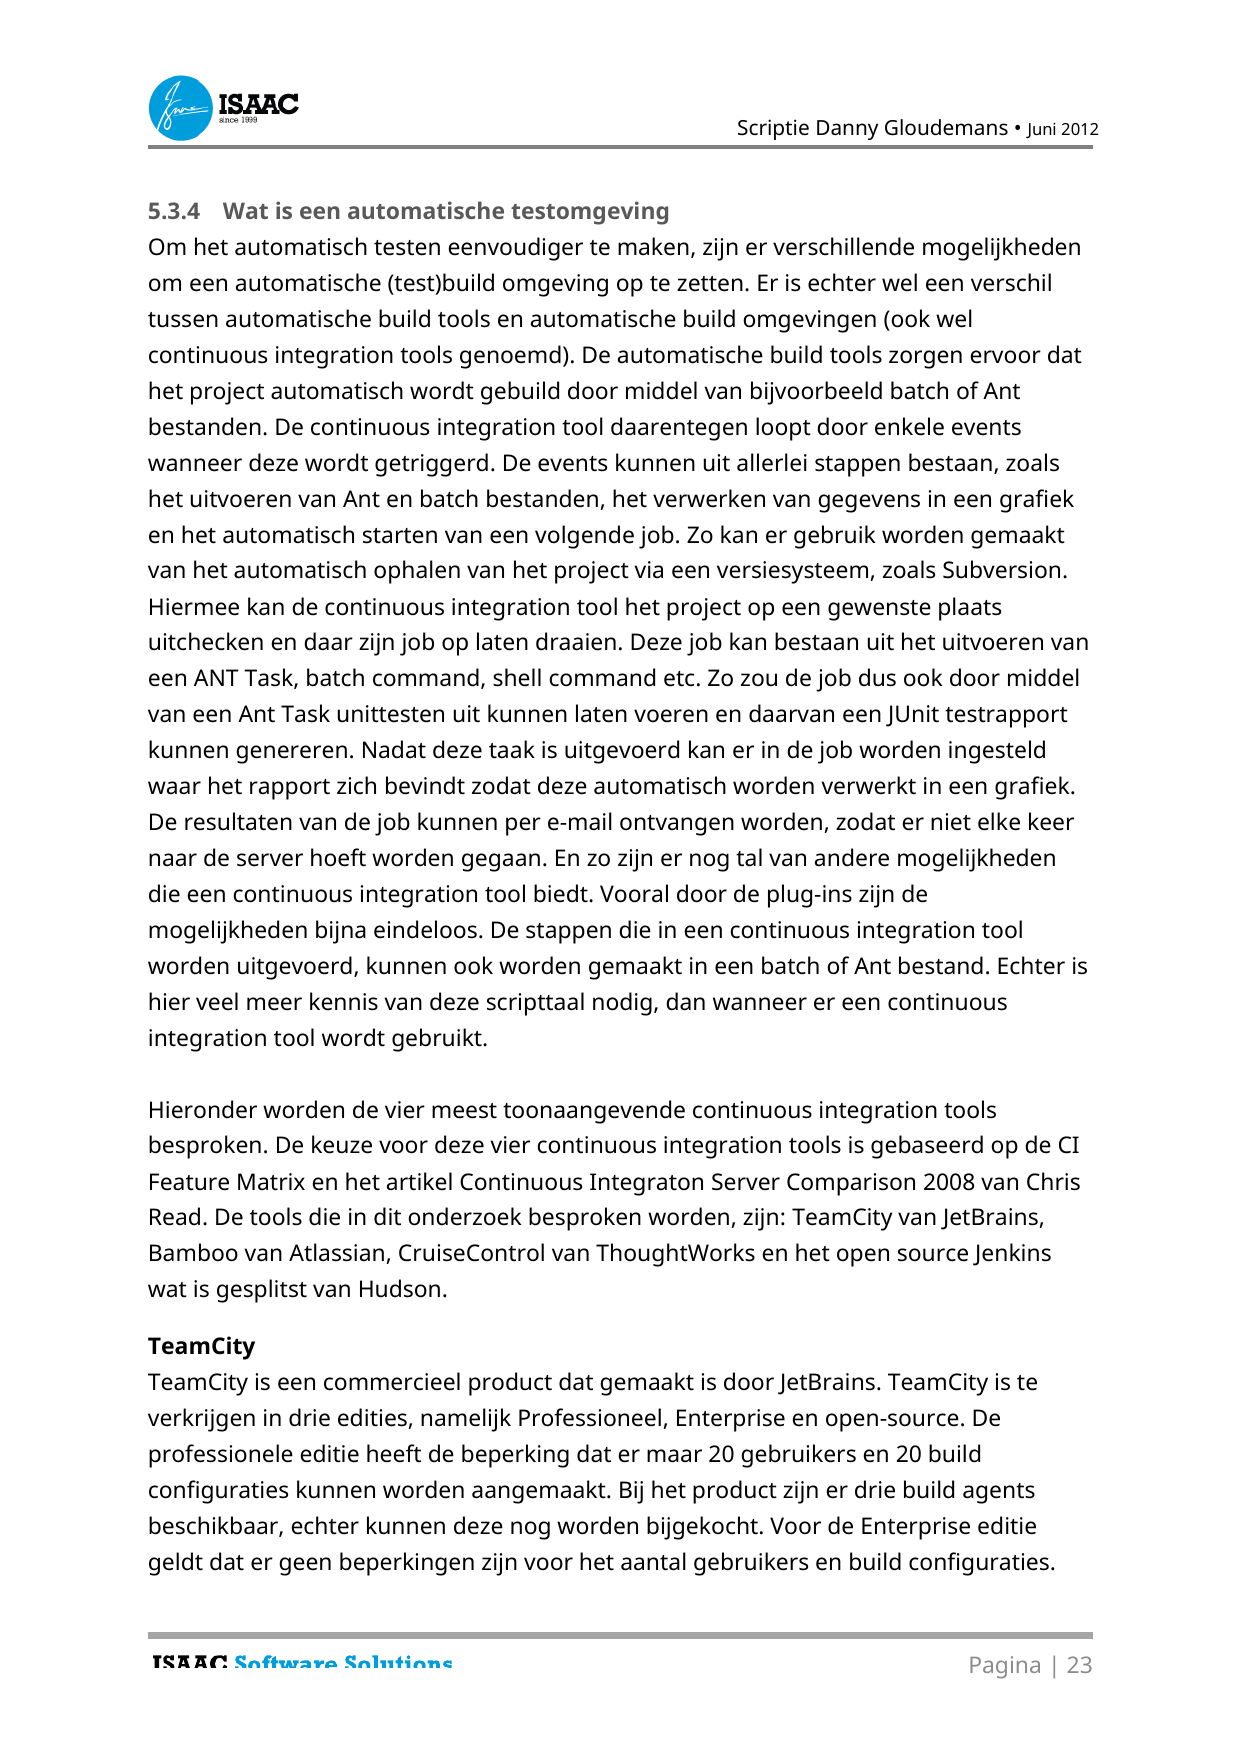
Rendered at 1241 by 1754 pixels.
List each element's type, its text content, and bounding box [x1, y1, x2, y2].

text Om het automatisch testen eenvoudiger te maken, zijn er verschillende mogelijkheden om een automatische (test)build omgeving op te zetten. Er is echter wel een verschil tussen automatische build tools en automatische build omgevingen (ook wel continuous integration tools genoemd). De automatische build tools zorgen ervoor dat het project automatisch wordt gebuild door middel van bijvoorbeeld batch of Ant bestanden. De continuous integration tool daarentegen loopt door enkele events wanneer deze wordt getriggerd. De events kunnen uit allerlei stappen bestaan, zoals het uitvoeren van Ant en batch bestanden, het verwerken van gegevens in een grafiek en het automatisch starten van een volgende job. Zo kan er gebruik worden gemaakt van het automatisch ophalen van het project via een versiesysteem, zoals Subversion. Hiermee kan de continuous integration tool het project op een gewenste plaats uitchecken en daar zijn job op laten draaien. Deze job kan bestaan uit het uitvoeren van een ANT Task, batch command, shell command etc. Zo zou de job dus ook door middel van een Ant Task unittesten uit kunnen laten voeren en daarvan een JUnit testrapport kunnen genereren. Nadat deze taak is uitgevoerd kan er in de job worden ingesteld waar het rapport zich bevindt zodat deze automatisch worden verwerkt in een grafiek. De resultaten van de job kunnen per e-mail ontvangen worden, zodat er niet elke keer naar de server hoeft worden gegaan. En zo zijn er nog tal van andere mogelijkheden die een continuous integration tool biedt. Vooral door de plug-ins zijn de mogelijkheden bijna eindeloos. De stappen die in een continuous integration tool worden uitgevoerd, kunnen ook worden gemaakt in een batch of Ant bestand. Echter is hier veel meer kennis van deze scripttaal nodig, dan wanneer er een continuous integration tool wordt gebruikt. Hieronder worden de vier meest toonaangevende continuous integration tools besproken. De keuze voor deze vier continuous integration tools is gebaseerd op de CI Feature Matrix en het artikel Continuous Integraton Server Comparison 2008 van Chris Read. De tools die in dit onderzoek besproken worden, zijn: TeamCity van JetBrains, Bamboo van Atlassian, CruiseControl van ThoughtWorks en het open source Jenkins wat is gesplitst van Hudson. [148, 231, 1093, 1304]
picture [147, 73, 300, 143]
subtitle Wat is een automatische testomgeving [148, 195, 1093, 226]
